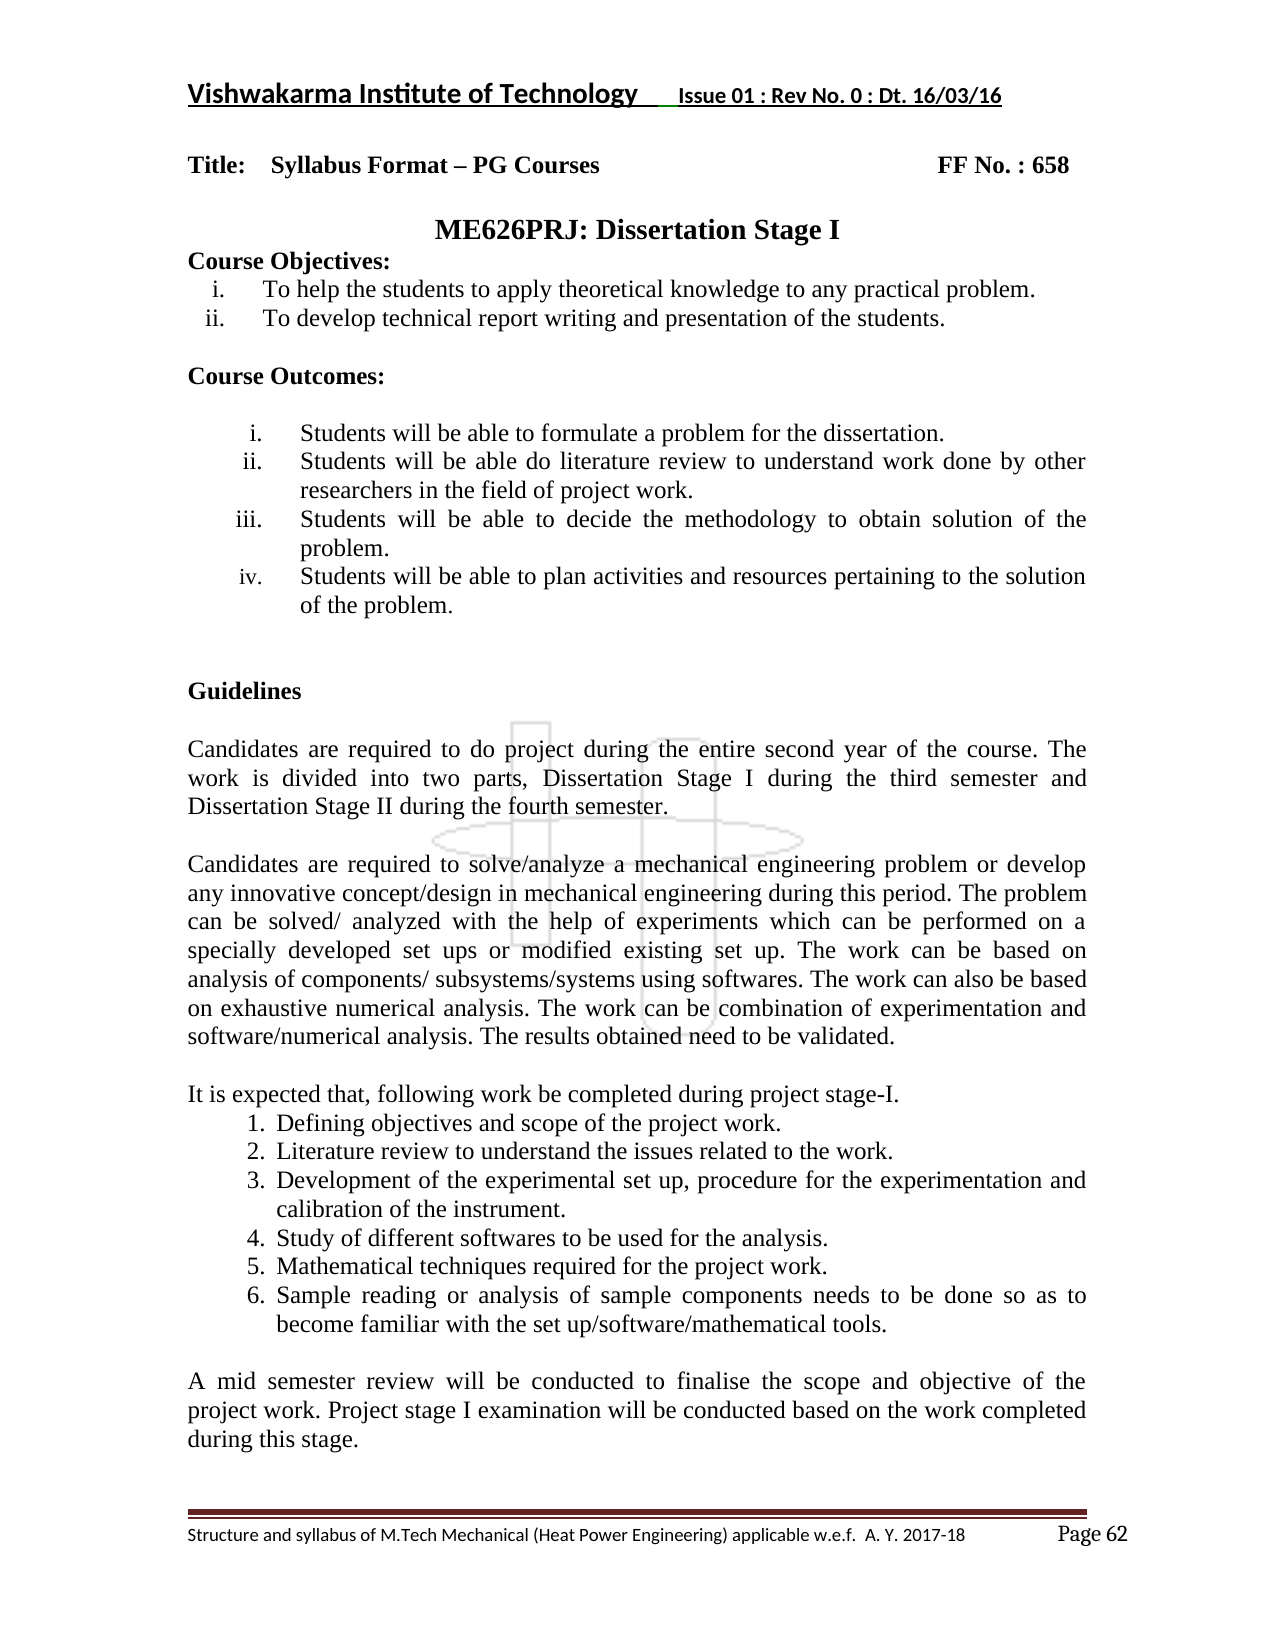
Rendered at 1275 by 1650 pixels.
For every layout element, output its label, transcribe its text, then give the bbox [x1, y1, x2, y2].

list To help the students to apply theoretical knowledge to any practical problem. [225, 274, 1087, 303]
list Students will be able to formulate a problem for the dissertation. [262, 418, 1087, 446]
list Students will be able to plan activities and resources pertaining to the solution of the problem. [262, 561, 1087, 619]
text It is expected that, following work be completed during project stage-I. [187, 1079, 1087, 1108]
list Students will be able do literature review to understand work done by other researchers in the field of project work. [262, 446, 1087, 504]
list Study of different softwares to be used for the analysis. [247, 1223, 1087, 1251]
text Candidates are required to do project during the entire second year of the course. The work is divided into two parts, Dissertation Stage I during the third semester and Dissertation Stage II during the fourth semester. [187, 734, 1087, 820]
text Title: Syllabus Format – PG Courses FF No. : 658 [187, 150, 1087, 179]
list Defining objectives and scope of the project work. [247, 1108, 1087, 1136]
list Sample reading or analysis of sample components needs to be done so as to become familiar with the set up/software/mathematical tools. [247, 1280, 1087, 1338]
text A mid semester review will be conducted to finalise the scope and objective of the project work. Project stage I examination will be conducted based on the work completed during this stage. [187, 1366, 1087, 1453]
list Students will be able to decide the methodology to obtain solution of the problem. [262, 504, 1087, 561]
text Course Outcomes: [187, 361, 1087, 389]
text ME626PRJ: Dissertation Stage I [187, 212, 1087, 246]
list Mathematical techniques required for the project work. [247, 1251, 1087, 1280]
list Literature review to understand the issues related to the work. [247, 1136, 1087, 1165]
list To develop technical report writing and presentation of the students. [225, 303, 1087, 332]
list Development of the experimental set up, procedure for the experimentation and calibration of the instrument. [247, 1165, 1087, 1223]
text Course Objectives: [187, 246, 1087, 274]
text Guidelines [187, 676, 1087, 705]
text Candidates are required to solve/analyze a mechanical engineering problem or develop any innovative concept/design in mechanical engineering during this period. The problem can be solved/ analyzed with the help of experiments which can be performed on a specially developed set ups or modified existing set up. The work can be based on analysis of components/ subsystems/systems using softwares. The work can also be based on exhaustive numerical analysis. The work can be combination of experimentation and software/numerical analysis. The results obtained need to be validated. [187, 849, 1087, 1050]
